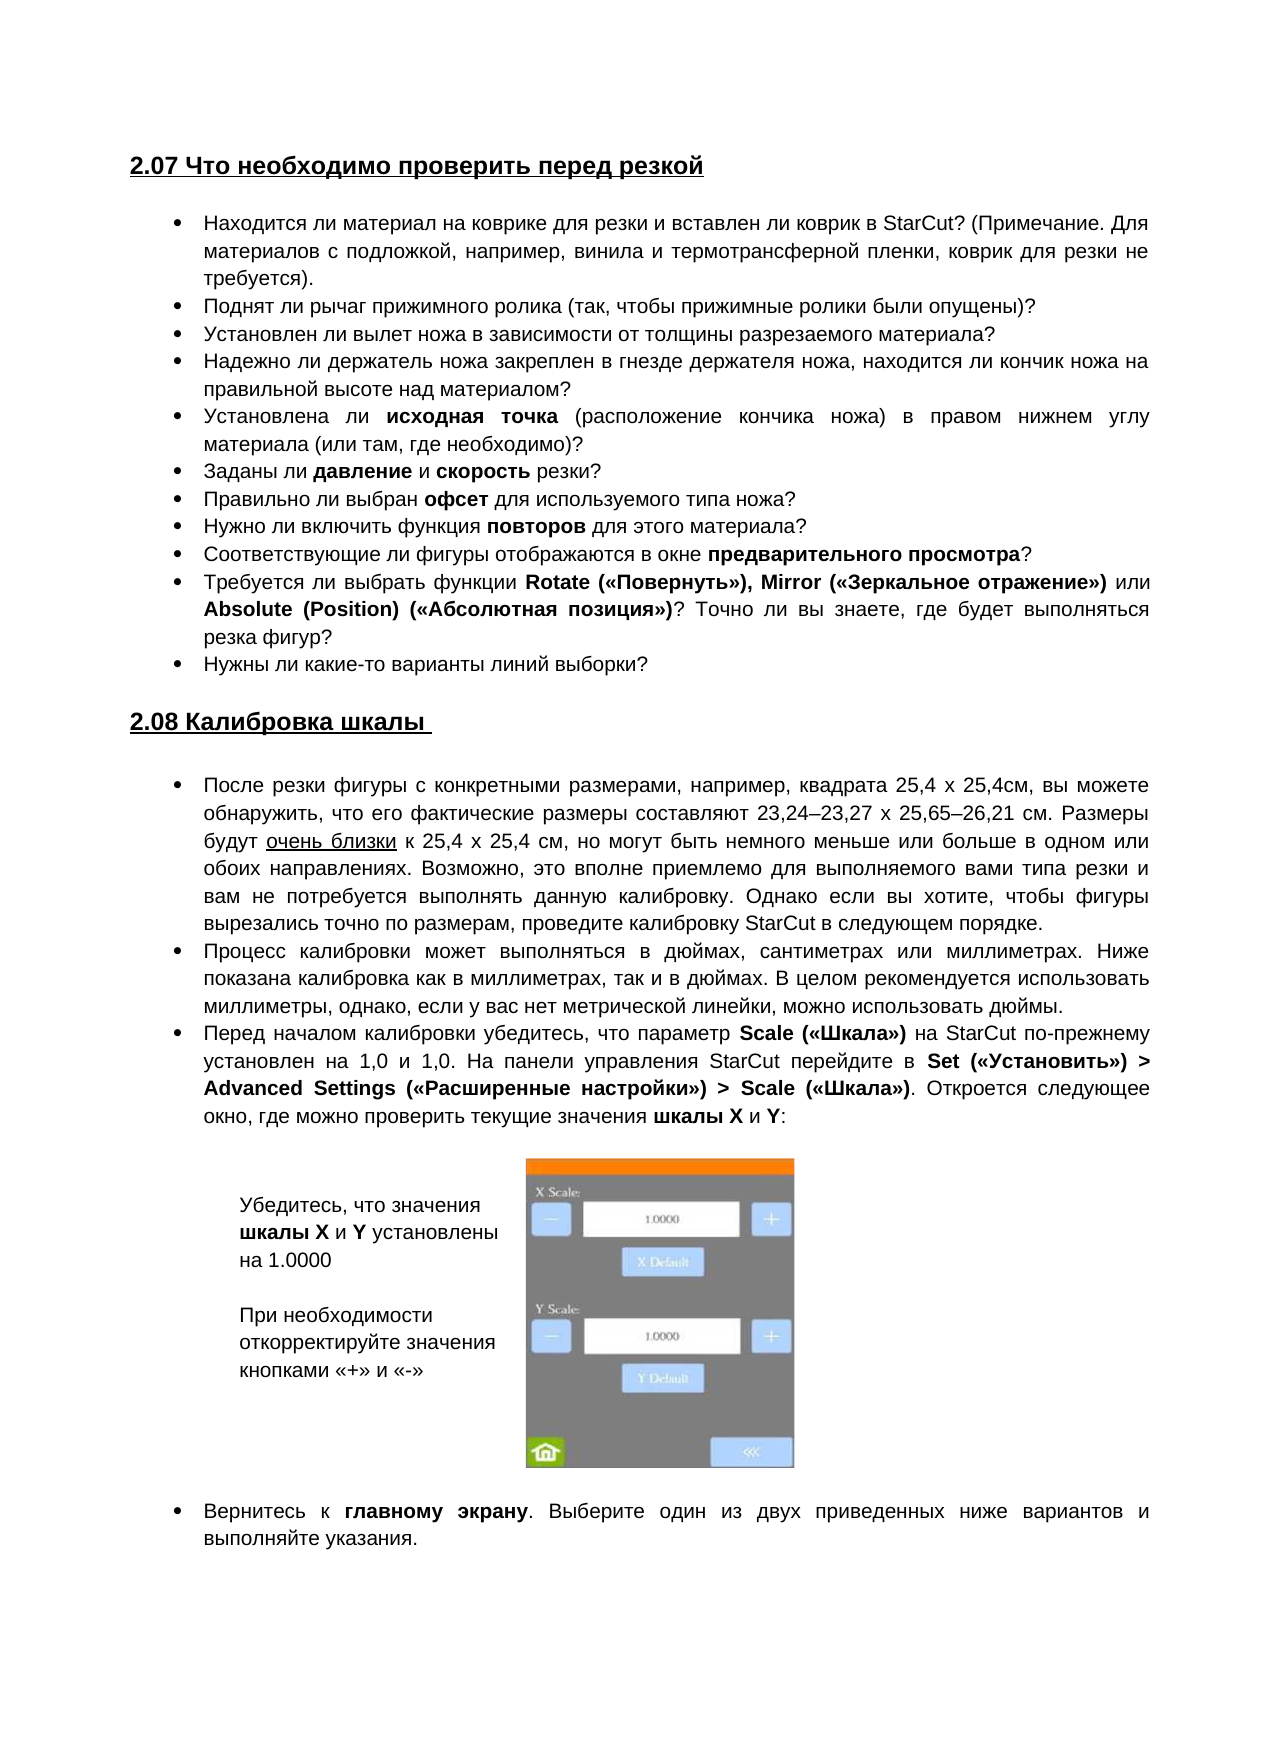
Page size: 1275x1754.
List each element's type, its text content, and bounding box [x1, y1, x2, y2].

list После резки фигуры с конкретными размерами, например, квадрата 25,4 x 25,4см, вы можете обнаружить, что его фактические размеры составляют 23,24–23,27 x 25,65–26,21 см. Размеры будут очень близки к 25,4 x 25,4 см, но могут быть немного меньше или больше в одном или обоих направлениях. Возможно, это вполне приемлемо для выполняемого вами типа резки и вам не потребуется выполнять данную калибровку. Однако если вы хотите, чтобы фигуры вырезались точно по размерам, проведите калибровку StarCut в следующем порядке. [174, 773, 1151, 935]
list Поднят ли рычаг прижимного ролика (так, чтобы прижимные ролики были опущены)? [174, 294, 1151, 318]
list Процесс калибровки может выполняться в дюймах, сантиметрах или миллиметрах. Ниже показана калибровка как в миллиметрах, так и в дюймах. В целом рекомендуется использовать миллиметры, однако, если у вас нет метрической линейки, можно использовать дюймы. [174, 938, 1151, 1017]
list Требуется ли выбрать функции Rotate («Повернуть»), Mirror («Зеркальное отражение») или Absolute (Position) («Абсолютная позиция»)? Точно ли вы знаете, где будет выполняться резка фигур? [174, 569, 1151, 649]
list Заданы ли давление и скорость резки? [174, 459, 1151, 483]
text 2.08 Калибровка шкалы [129, 707, 1151, 736]
list Правильно ли выбран офсет для используемого типа ножа? [174, 487, 1151, 511]
list Надежно ли держатель ножа закреплен в гнезде держателя ножа, находится ли кончик ножа на правильной высоте над материалом? [174, 349, 1151, 401]
list Находится ли материал на коврике для резки и вставлен ли коврик в StarCut? (Примечание. Для материалов с подложкой, например, винила и термотрансферной пленки, коврик для резки не требуется). [174, 211, 1151, 290]
list Соответствующие ли фигуры отображаются в окне предварительного просмотра? [174, 542, 1151, 566]
list Установлена ли исходная точка (расположение кончика ножа) в правом нижнем углу материала (или там, где необходимо)? [174, 404, 1151, 456]
list Установлен ли вылет ножа в зависимости от толщины разрезаемого материала? [174, 321, 1151, 345]
list Нужны ли какие-то варианты линий выборки? [174, 652, 1151, 676]
list Нужно ли включить функция повторов для этого материала? [174, 514, 1151, 538]
list Перед началом калибровки убедитесь, что параметр Scale («Шкала») на StarCut по-прежнему установлен на 1,0 и 1,0. На панели управления StarCut перейдите в Set («Установить») > Advanced Settings («Расширенные настройки») > Scale («Шкала»). Откроется следующее окно, где можно проверить текущие значения шкалы X и Y: [174, 1021, 1151, 1128]
list Вернитесь к главному экрану. Выберите один из двух приведенных ниже вариантов и выполняйте указания. [174, 1498, 1151, 1550]
text 2.07 Что необходимо проверить перед резкой [129, 151, 1151, 179]
picture [525, 1158, 795, 1468]
